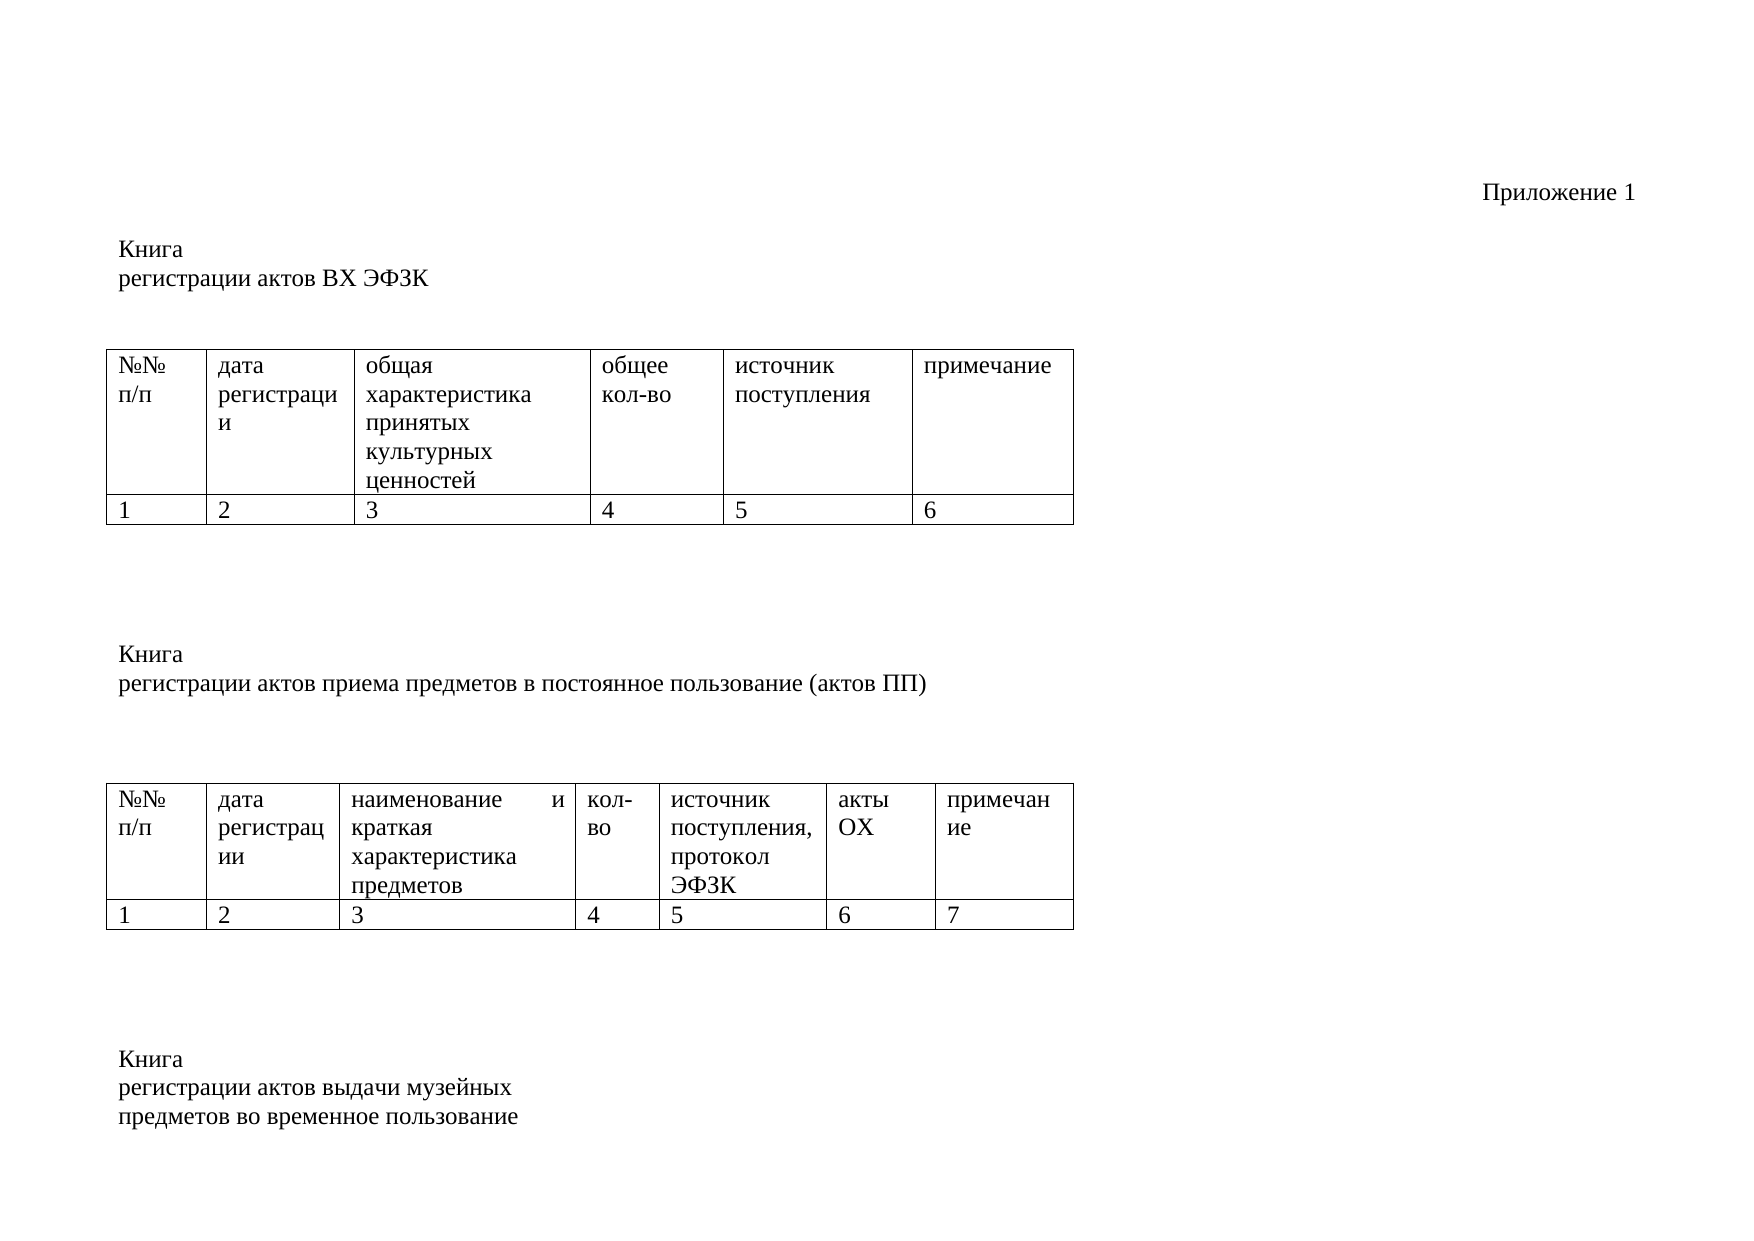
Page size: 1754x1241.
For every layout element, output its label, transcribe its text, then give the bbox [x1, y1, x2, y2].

table_header примечание [936, 784, 1073, 899]
table_cell 3 [340, 900, 575, 928]
table_header кол-во [576, 784, 659, 899]
table_cell 4 [591, 495, 723, 523]
table_cell 5 [724, 495, 912, 523]
text Книга [118, 639, 1636, 668]
table_cell 2 [207, 900, 339, 928]
table_cell 7 [936, 900, 1073, 928]
text Книга [118, 234, 1636, 263]
table_header источник поступления, протокол ЭФЗК [660, 784, 826, 899]
text регистрации актов приема предметов в постоянное пользование (актов ПП) [118, 668, 1636, 696]
table_header №№ п/п [107, 350, 206, 494]
text Приложение 1 [118, 177, 1636, 206]
table_cell 6 [827, 900, 935, 928]
table_header наименование и краткая характеристика предметов [340, 784, 575, 899]
text предметов во временное пользование [118, 1101, 1636, 1130]
table_cell 4 [576, 900, 659, 928]
table_header №№ п/п [107, 784, 206, 899]
table_cell 1 [107, 900, 206, 928]
text регистрации актов ВХ ЭФЗК [118, 263, 1636, 291]
table_cell 2 [207, 495, 354, 523]
table_header дата регистрации [207, 784, 339, 899]
table_cell 1 [107, 495, 206, 523]
table_cell 5 [660, 900, 826, 928]
table_cell 3 [355, 495, 590, 523]
table_header акты ОХ [827, 784, 935, 899]
table_header дата регистрации [207, 350, 354, 494]
text регистрации актов выдачи музейных [118, 1072, 1636, 1101]
table_header общая характеристика принятых культурных ценностей [355, 350, 590, 494]
table_header источник поступления [724, 350, 912, 494]
table_cell 6 [913, 495, 1073, 523]
table_header примечание [913, 350, 1073, 494]
text Книга [118, 1044, 1636, 1072]
table_header общее кол-во [591, 350, 723, 494]
